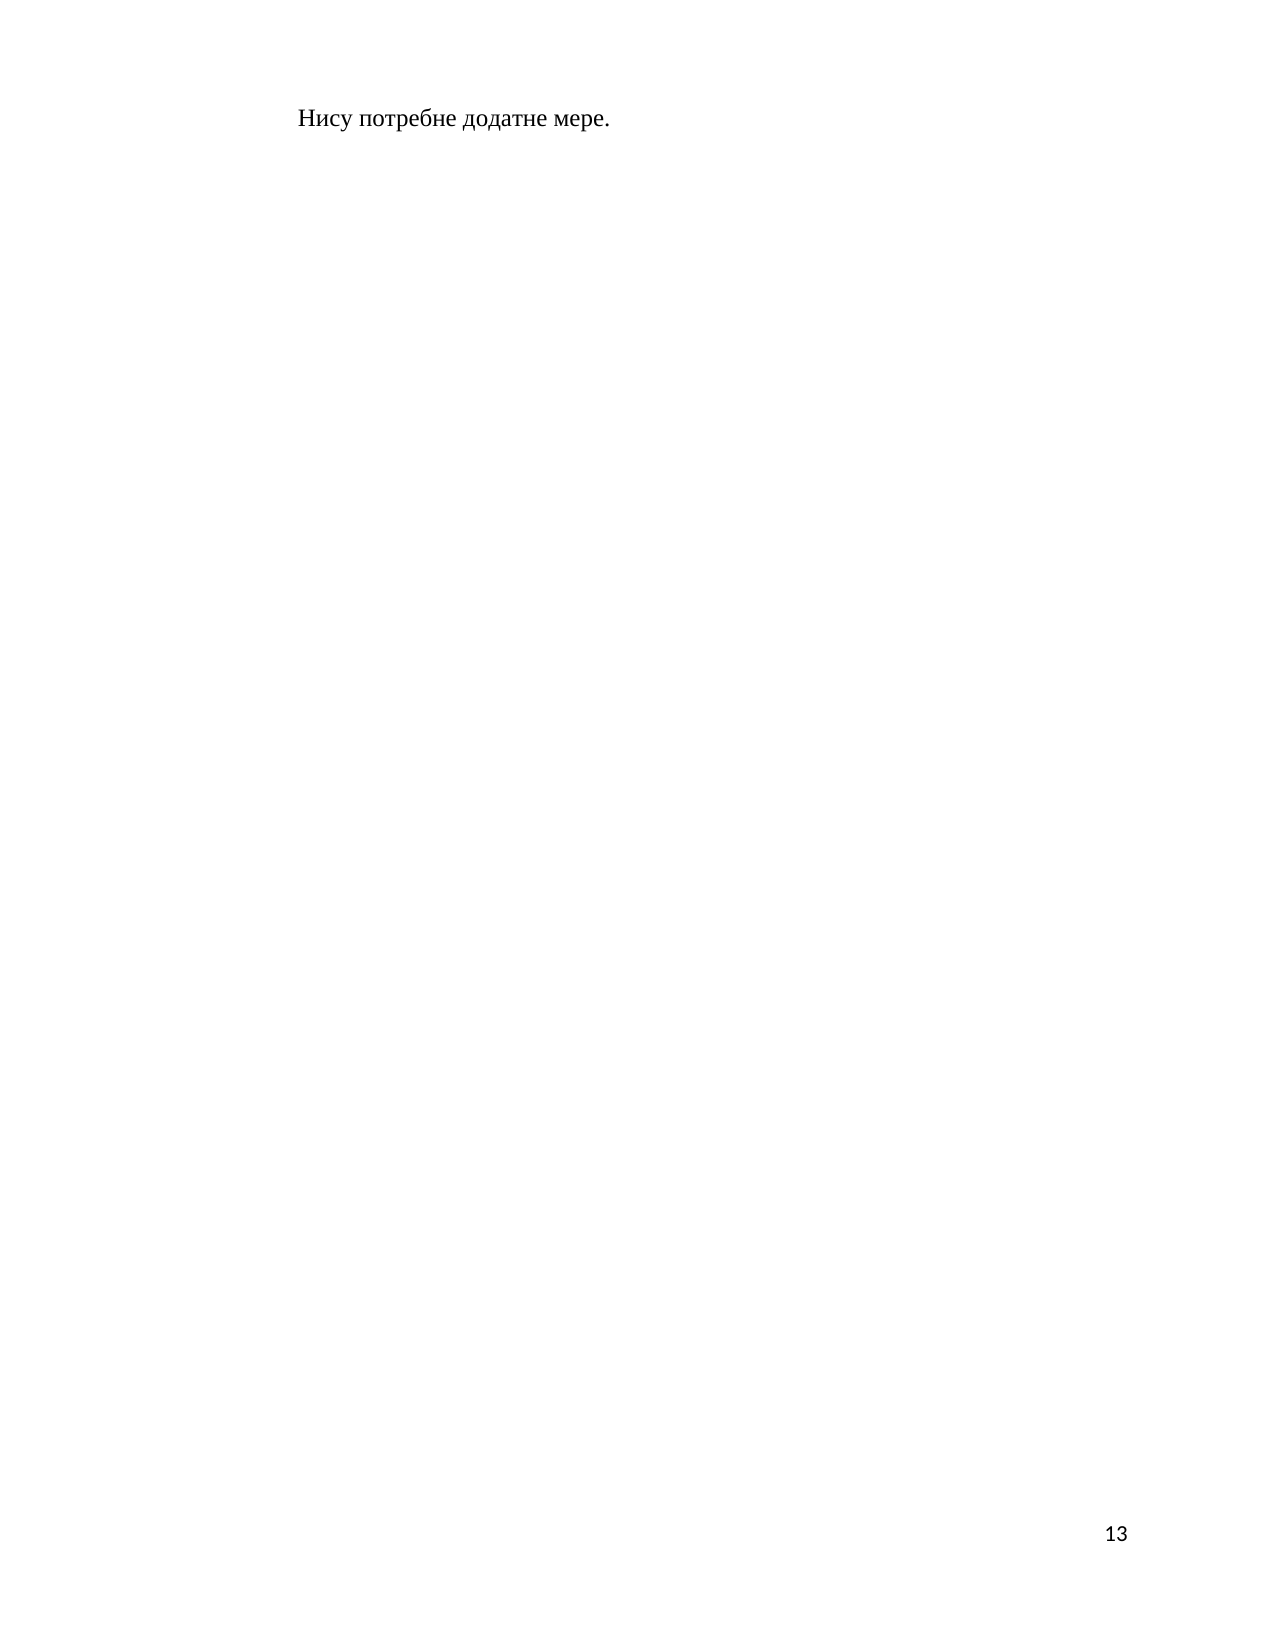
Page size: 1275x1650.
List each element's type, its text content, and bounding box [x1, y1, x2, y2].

text Нису потребне додатне мере. [298, 103, 1127, 132]
